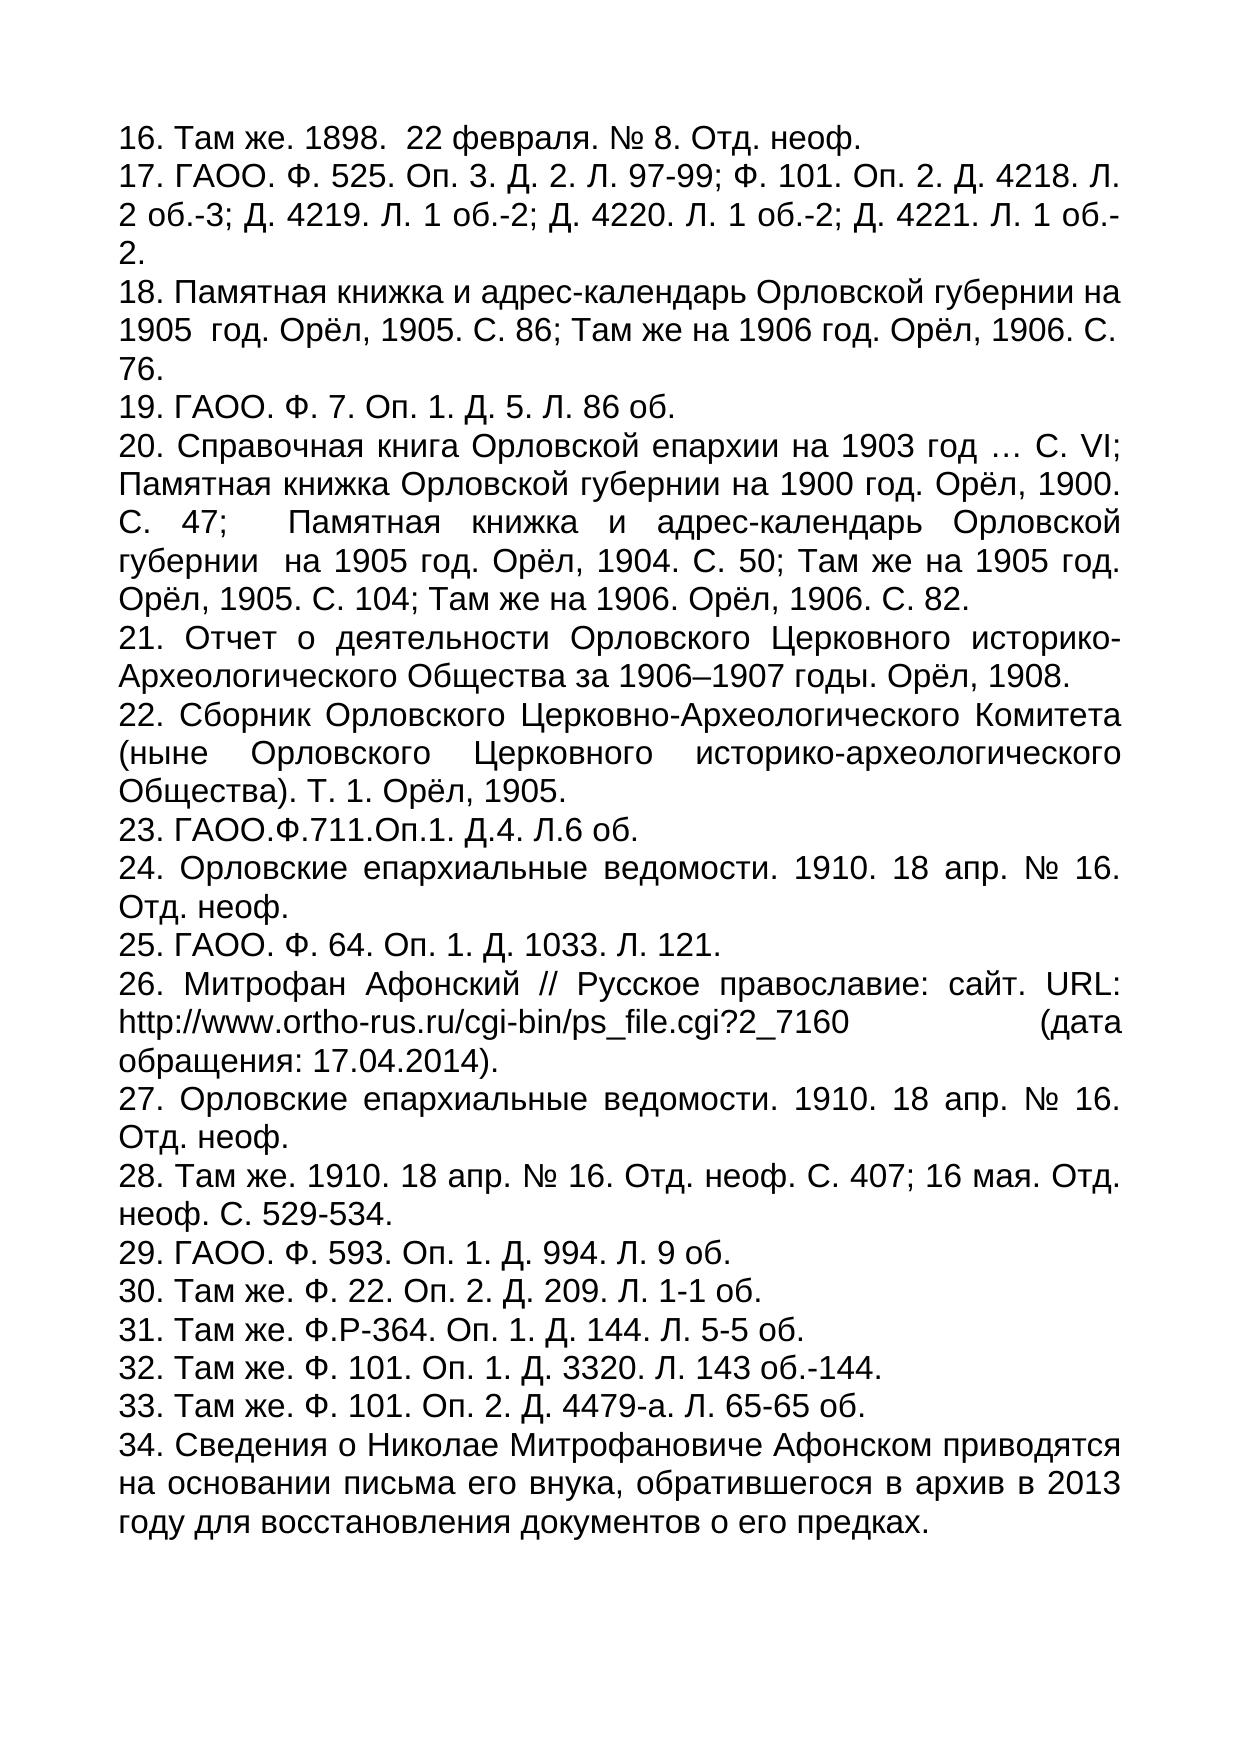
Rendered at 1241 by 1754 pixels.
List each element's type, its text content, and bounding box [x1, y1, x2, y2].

text 20. Справочная книга Орловской епархии на 1903 год … С. VI; Памятная книжка Орловской губернии на 1900 год. Орёл, 1900. С. 47; Памятная книжка и адрес-календарь Орловской губернии на 1905 год. Орёл, 1904. С. 50; Там же на 1905 год. Орёл, 1905. С. 104; Там же на 1906. Орёл, 1906. С. 82. [118, 426, 1122, 618]
text 23. ГАОО.Ф.711.Оп.1. Д.4. Л.6 об. [118, 810, 1122, 848]
text 30. Там же. Ф. 22. Оп. 2. Д. 209. Л. 1-1 об. [118, 1271, 1122, 1310]
text 26. Митрофан Афонский // Русское православие: сайт. URL: http://www.ortho-rus.ru/cgi-bin/ps_file.cgi?2_7160 (дата обращения: 17.04.2014). [118, 964, 1122, 1079]
text 34. Сведения о Николае Митрофановиче Афонском приводятся на основании письма его внука, обратившегося в архив в 2013 году для восстановления документов о его предках. [118, 1425, 1122, 1540]
text 18. Памятная книжка и адрес-календарь Орловской губернии на 1905 год. Орёл, 1905. С. 86; Там же на 1906 год. Орёл, 1906. С. 76. [118, 272, 1122, 387]
text 31. Там же. Ф.Р-364. Оп. 1. Д. 144. Л. 5-5 об. [118, 1310, 1122, 1348]
text 32. Там же. Ф. 101. Оп. 1. Д. 3320. Л. 143 об.-144. [118, 1348, 1122, 1387]
text 27. Орловские епархиальные ведомости. 1910. 18 апр. № 16. Отд. неоф. [118, 1079, 1122, 1156]
text 25. ГАОО. Ф. 64. Оп. 1. Д. 1033. Л. 121. [118, 925, 1122, 964]
text 22. Сборник Орловского Церковно-Археологического Комитета (ныне Орловского Церковного историко-археологического Общества). Т. 1. Орёл, 1905. [118, 695, 1122, 810]
text 29. ГАОО. Ф. 593. Оп. 1. Д. 994. Л. 9 об. [118, 1233, 1122, 1271]
text 33. Там же. Ф. 101. Оп. 2. Д. 4479-а. Л. 65-65 об. [118, 1387, 1122, 1425]
text 24. Орловские епархиальные ведомости. 1910. 18 апр. № 16. Отд. неоф. [118, 848, 1122, 925]
text 19. ГАОО. Ф. 7. Оп. 1. Д. 5. Л. 86 об. [118, 387, 1122, 426]
text 17. ГАОО. Ф. 525. Оп. 3. Д. 2. Л. 97-99; Ф. 101. Оп. 2. Д. 4218. Л. 2 об.-3; Д. 4219. Л. 1 об.-2; Д. 4220. Л. 1 об.-2; Д. 4221. Л. 1 об.-2. [118, 157, 1122, 272]
text 16. Там же. 1898. 22 февраля. № 8. Отд. неоф. [118, 118, 1122, 157]
text 28. Там же. 1910. 18 апр. № 16. Отд. неоф. С. 407; 16 мая. Отд. неоф. С. 529-534. [118, 1156, 1122, 1233]
text 21. Отчет о деятельности Орловского Церковного историко-Археологического Общества за 1906–1907 годы. Орёл, 1908. [118, 618, 1122, 695]
